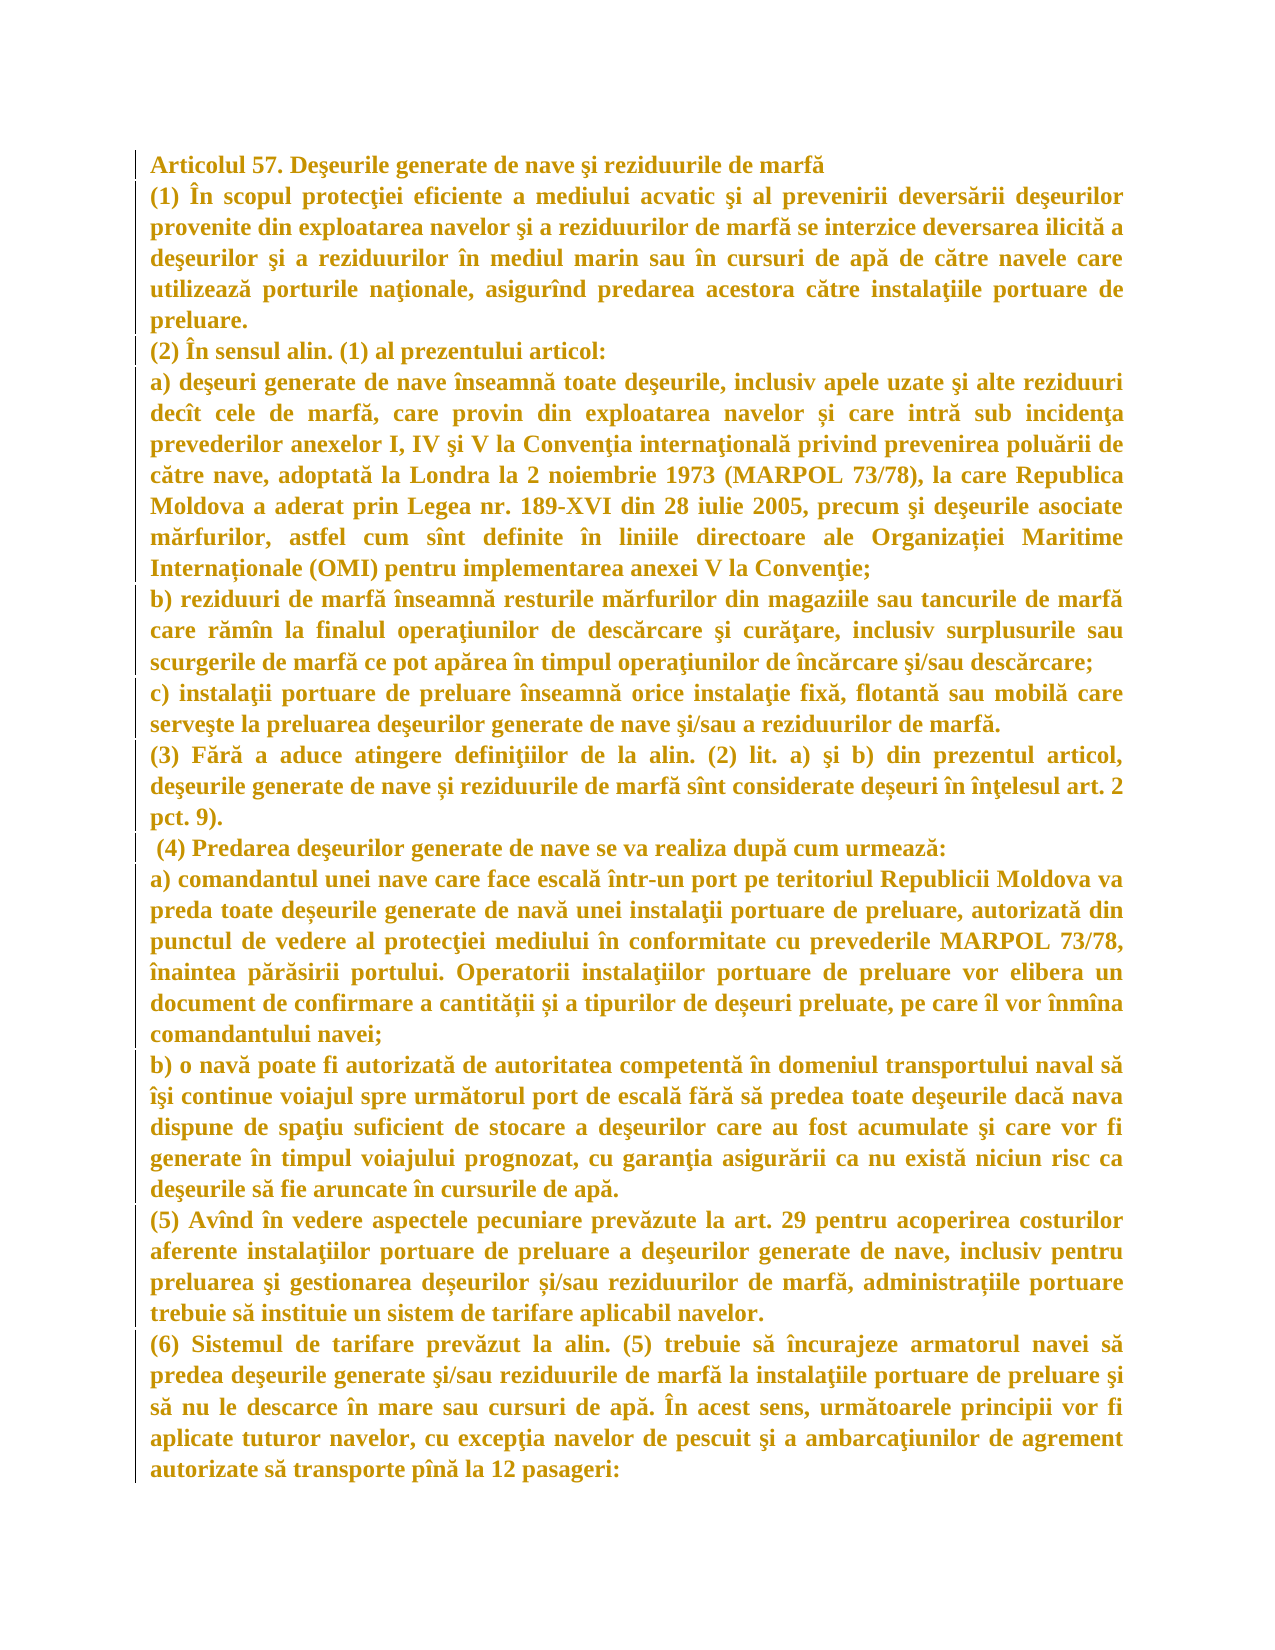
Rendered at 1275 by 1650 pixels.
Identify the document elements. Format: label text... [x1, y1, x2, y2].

subtitle Articolul 57. Deşeurile generate de nave şi reziduurile de marfă [150, 150, 1125, 179]
text (4) Predarea deşeurilor generate de nave se va realiza după cum urmează: [150, 833, 1125, 862]
text (6) Sistemul de tarifare prevăzut la alin. (5) trebuie să încurajeze armatorul navei să predea deşeurile generate şi/sau reziduurile de marfă la instalaţiile portuare de preluare şi să nu le descarce în mare sau cursuri de apă. În acest sens, următoarele principii vor fi aplicate tuturor navelor, cu excepţia navelor de pescuit şi a ambarcaţiunilor de agrement autorizate să transporte pînă la 12 pasageri: [150, 1329, 1125, 1482]
text a) deşeuri generate de nave înseamnă toate deşeurile, inclusiv apele uzate şi alte reziduuri decît cele de marfă, care provin din exploatarea navelor și care intră sub incidenţa prevederilor anexelor I, IV şi V la Convenţia internaţională privind prevenirea poluării de către nave, adoptată la Londra la 2 noiembrie 1973 (MARPOL 73/78), la care Republica Moldova a aderat prin Legea nr. 189-XVI din 28 iulie 2005, precum şi deşeurile asociate mărfurilor, astfel cum sînt definite în liniile directoare ale Organizației Maritime Internaționale (OMI) pentru implementarea anexei V la Convenţie; [150, 367, 1125, 582]
text c) instalaţii portuare de preluare înseamnă orice instalaţie fixă, flotantă sau mobilă care serveşte la preluarea deşeurilor generate de nave şi/sau a reziduurilor de marfă. [150, 678, 1125, 737]
text (2) În sensul alin. (1) al prezentului articol: [150, 336, 1125, 365]
text (5) Avînd în vedere aspectele pecuniare prevăzute la art. 29 pentru acoperirea costurilor aferente instalaţiilor portuare de preluare a deşeurilor generate de nave, inclusiv pentru preluarea şi gestionarea deșeurilor și/sau reziduurilor de marfă, administrațiile portuare trebuie să instituie un sistem de tarifare aplicabil navelor. [150, 1205, 1125, 1327]
text a) comandantul unei nave care face escală într-un port pe teritoriul Republicii Moldova va preda toate deșeurile generate de navă unei instalaţii portuare de preluare, autorizată din punctul de vedere al protecţiei mediului în conformitate cu prevederile MARPOL 73/78, înaintea părăsirii portului. Operatorii instalaţiilor portuare de preluare vor elibera un document de confirmare a cantității și a tipurilor de deșeuri preluate, pe care îl vor înmîna comandantului navei; [150, 864, 1125, 1048]
text b) o navă poate fi autorizată de autoritatea competentă în domeniul transportului naval să îşi continue voiajul spre următorul port de escală fără să predea toate deşeurile dacă nava dispune de spaţiu suficient de stocare a deşeurilor care au fost acumulate şi care vor fi generate în timpul voiajului prognozat, cu garanţia asigurării ca nu există niciun risc ca deşeurile să fie aruncate în cursurile de apă. [150, 1050, 1125, 1203]
text b) reziduuri de marfă înseamnă resturile mărfurilor din magaziile sau tancurile de marfă care rămîn la finalul operaţiunilor de descărcare şi curăţare, inclusiv surplusurile sau scurgerile de marfă ce pot apărea în timpul operaţiunilor de încărcare şi/sau descărcare; [150, 584, 1125, 675]
text (3) Fără a aduce atingere definiţiilor de la alin. (2) lit. a) şi b) din prezentul articol, deşeurile generate de nave și reziduurile de marfă sînt considerate deșeuri în înţelesul art. 2 pct. 9). [150, 740, 1125, 831]
text (1) În scopul protecţiei eficiente a mediului acvatic şi al prevenirii deversării deşeurilor provenite din exploatarea navelor şi a reziduurilor de marfă se interzice deversarea ilicită a deşeurilor şi a reziduurilor în mediul marin sau în cursuri de apă de către navele care utilizează porturile naţionale, asigurînd predarea acestora către instalaţiile portuare de preluare. [150, 181, 1125, 334]
